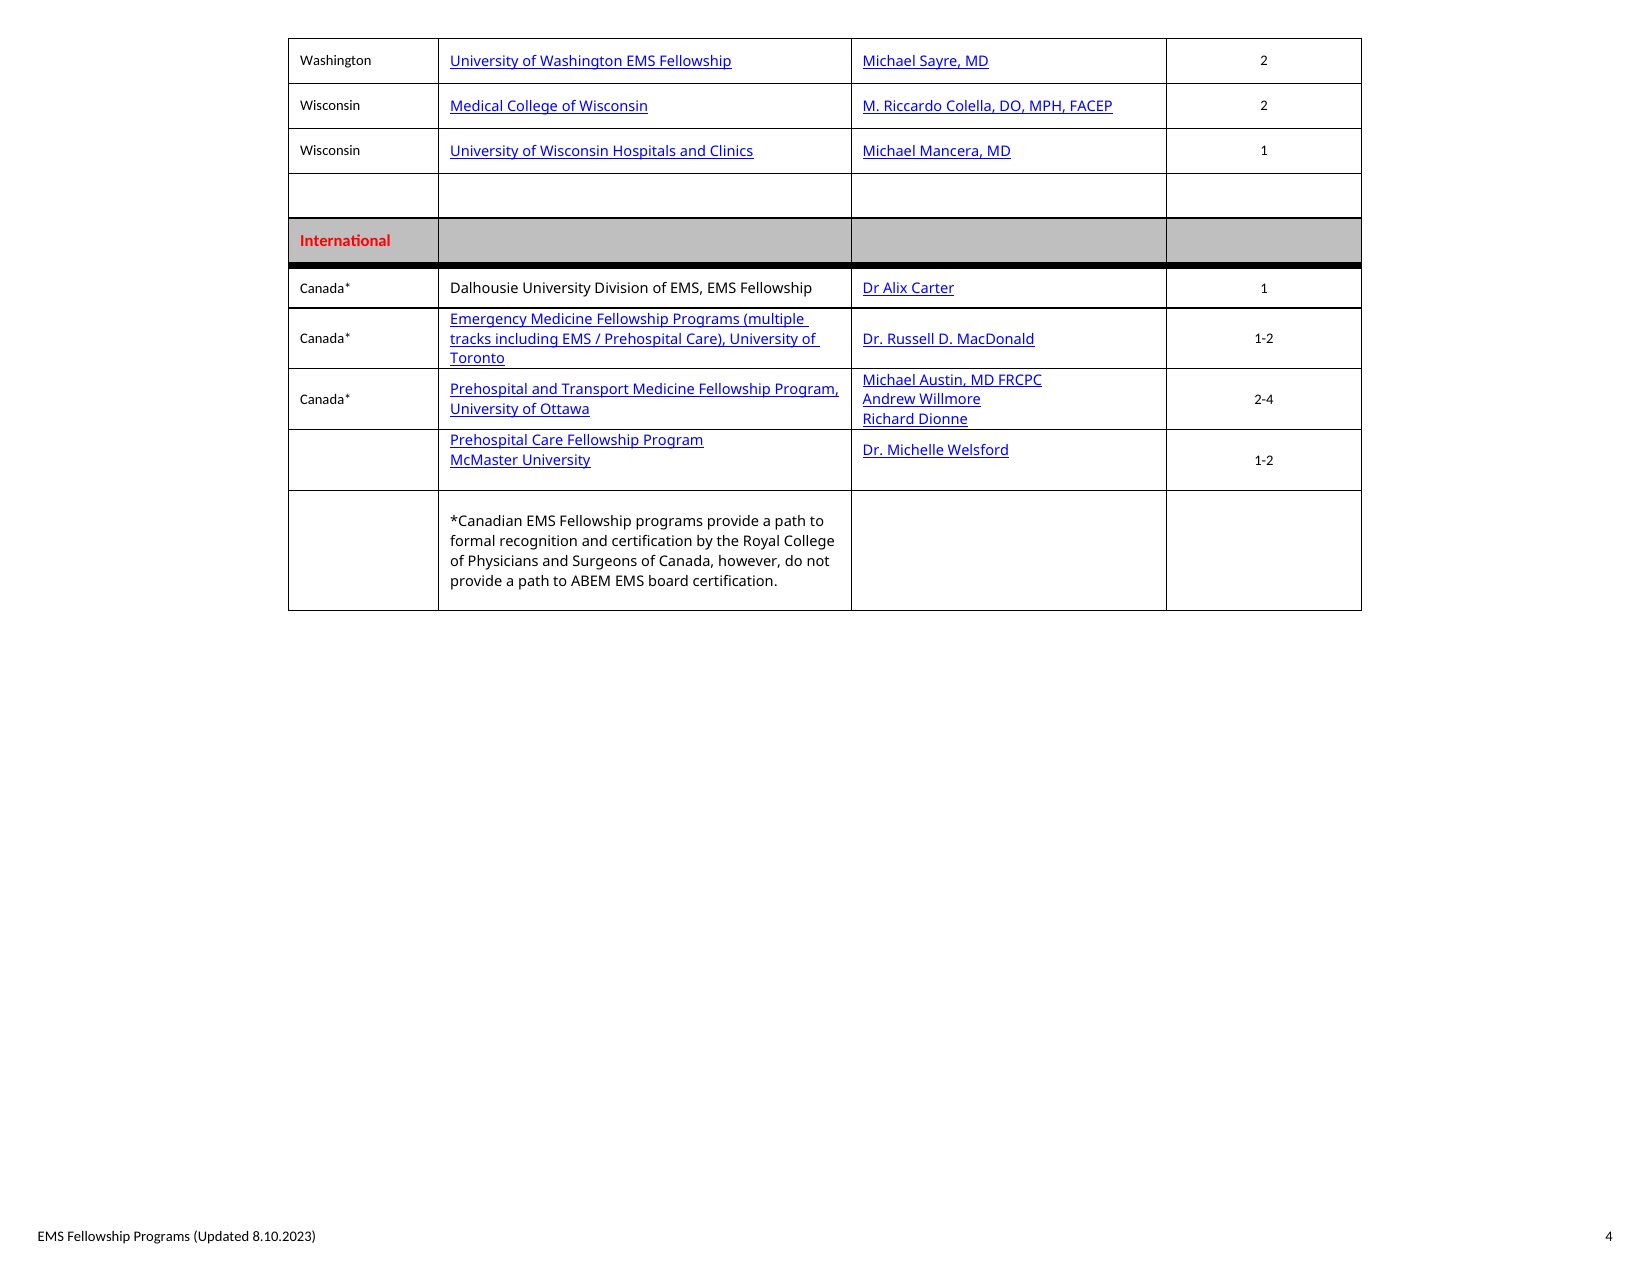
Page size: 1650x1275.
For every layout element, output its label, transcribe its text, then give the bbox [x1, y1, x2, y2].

table_cell [289, 174, 438, 217]
table_cell [439, 219, 851, 262]
table_cell [852, 491, 1166, 610]
table_cell Michael Sayre, MD [852, 39, 1166, 82]
table_cell [1167, 174, 1361, 217]
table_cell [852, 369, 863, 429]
table_cell *Canadian EMS Fellowship programs provide a path to formal recognition and certification by the Royal College of Physicians and Surgeons of Canada, however, do not provide a path to ABEM EMS board certification. [439, 491, 851, 610]
table_cell 2 [1167, 39, 1361, 82]
table_cell [289, 491, 438, 610]
table_cell [1167, 219, 1361, 262]
table_cell Canada* [289, 269, 438, 307]
table_cell 2-4 [1167, 369, 1361, 429]
table_cell 1 [1167, 269, 1361, 307]
table_cell Dr. Michelle Welsford [852, 430, 1166, 490]
table_cell 1 [1167, 129, 1361, 172]
table_cell Washington [289, 39, 438, 82]
table_cell [439, 174, 851, 217]
table_cell Medical College of Wisconsin [439, 84, 851, 127]
table_cell 1-2 [1167, 309, 1361, 368]
table_cell Wisconsin [289, 129, 438, 172]
table_cell Dr. Russell D. MacDonald [852, 309, 1166, 368]
table_cell [852, 174, 1166, 217]
table_cell M. Riccardo Colella, DO, MPH, FACEP [852, 84, 1166, 127]
table_cell Canada* [289, 369, 438, 429]
table_cell Dr Alix Carter [852, 269, 1166, 307]
table_cell Emergency Medicine Fellowship Programs (multiple tracks including EMS / Prehospital Care), University of Toronto [439, 309, 851, 368]
table_cell University of Washington EMS Fellowship [439, 39, 851, 82]
table_cell Prehospital Care Fellowship Program McMaster University [439, 430, 851, 490]
table_cell 2 [1167, 84, 1361, 127]
table_cell Dalhousie University Division of EMS, EMS Fellowship [439, 269, 851, 307]
table_cell University of Wisconsin Hospitals and Clinics [439, 129, 851, 172]
table_cell Prehospital and Transport Medicine Fellowship Program, University of Ottawa [439, 369, 851, 429]
table_cell Canada* [289, 309, 438, 368]
table_cell [1167, 491, 1361, 610]
table_cell [852, 219, 1166, 262]
table_cell 1-2 [1167, 430, 1361, 490]
table_cell [289, 430, 438, 490]
table_cell Michael Mancera, MD [852, 129, 1166, 172]
table_cell International [289, 219, 438, 262]
table_cell Wisconsin [289, 84, 438, 127]
table_cell Michael Austin, MD FRCPC Andrew Willmore Richard Dionne [968, 369, 1166, 429]
